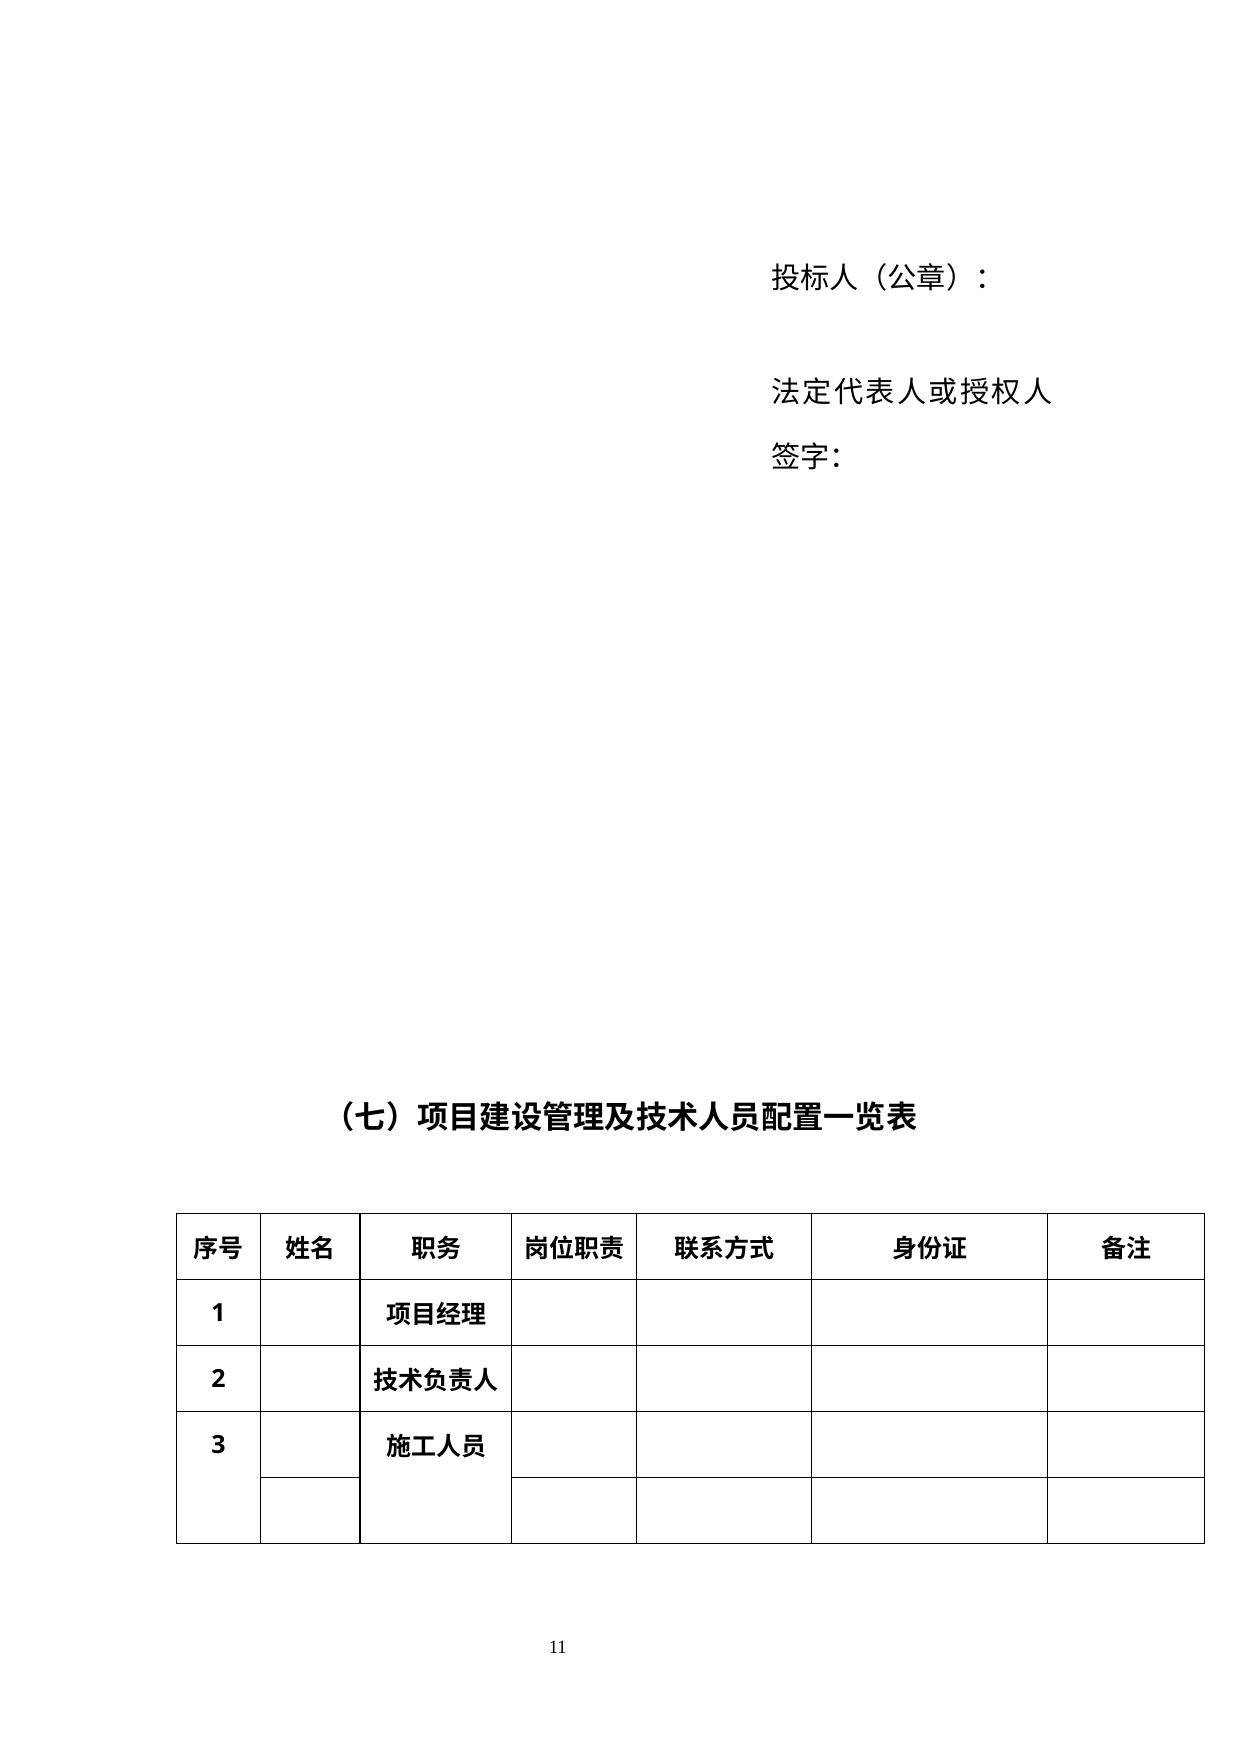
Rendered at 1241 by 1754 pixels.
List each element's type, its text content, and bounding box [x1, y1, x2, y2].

table_cell [261, 1478, 359, 1543]
table_cell [261, 1412, 359, 1477]
table_cell [812, 1412, 1047, 1477]
table_cell [637, 1412, 811, 1477]
table_cell 技术负责人 [361, 1346, 511, 1411]
list 法定代表人或授权人签字： [217, 324, 1053, 487]
table_cell [261, 1280, 359, 1345]
table_cell [1048, 1412, 1204, 1477]
table_cell [812, 1280, 1047, 1345]
table_cell [637, 1478, 811, 1543]
table_cell [512, 1280, 636, 1345]
table_cell 项目经理 [361, 1280, 511, 1345]
text （七）项目建设管理及技术人员配置一览表 [187, 1083, 1053, 1148]
table_cell [1048, 1346, 1204, 1411]
table_cell 2 [177, 1346, 260, 1411]
table_cell 3 [177, 1412, 260, 1543]
table_header 身份证 [812, 1214, 1047, 1279]
table_cell 施工人员 [361, 1412, 511, 1543]
table_header 备注 [1048, 1214, 1204, 1279]
table_header 姓名 [261, 1214, 359, 1279]
table_cell [637, 1346, 811, 1411]
table_cell 1 [177, 1280, 260, 1345]
table_cell [812, 1346, 1047, 1411]
table_header 职务 [361, 1214, 511, 1279]
table_cell [512, 1346, 636, 1411]
table_cell [1048, 1280, 1204, 1345]
table_cell [812, 1478, 1047, 1543]
table_cell [512, 1478, 636, 1543]
table_header 序号 [177, 1214, 260, 1279]
table_header 联系方式 [637, 1214, 811, 1279]
table_cell [1048, 1478, 1204, 1543]
table_cell [512, 1412, 636, 1477]
table_header 岗位职责 [512, 1214, 636, 1279]
list 投标人（公章）： [187, 243, 1053, 308]
table_cell [637, 1280, 811, 1345]
table_cell [261, 1346, 359, 1411]
